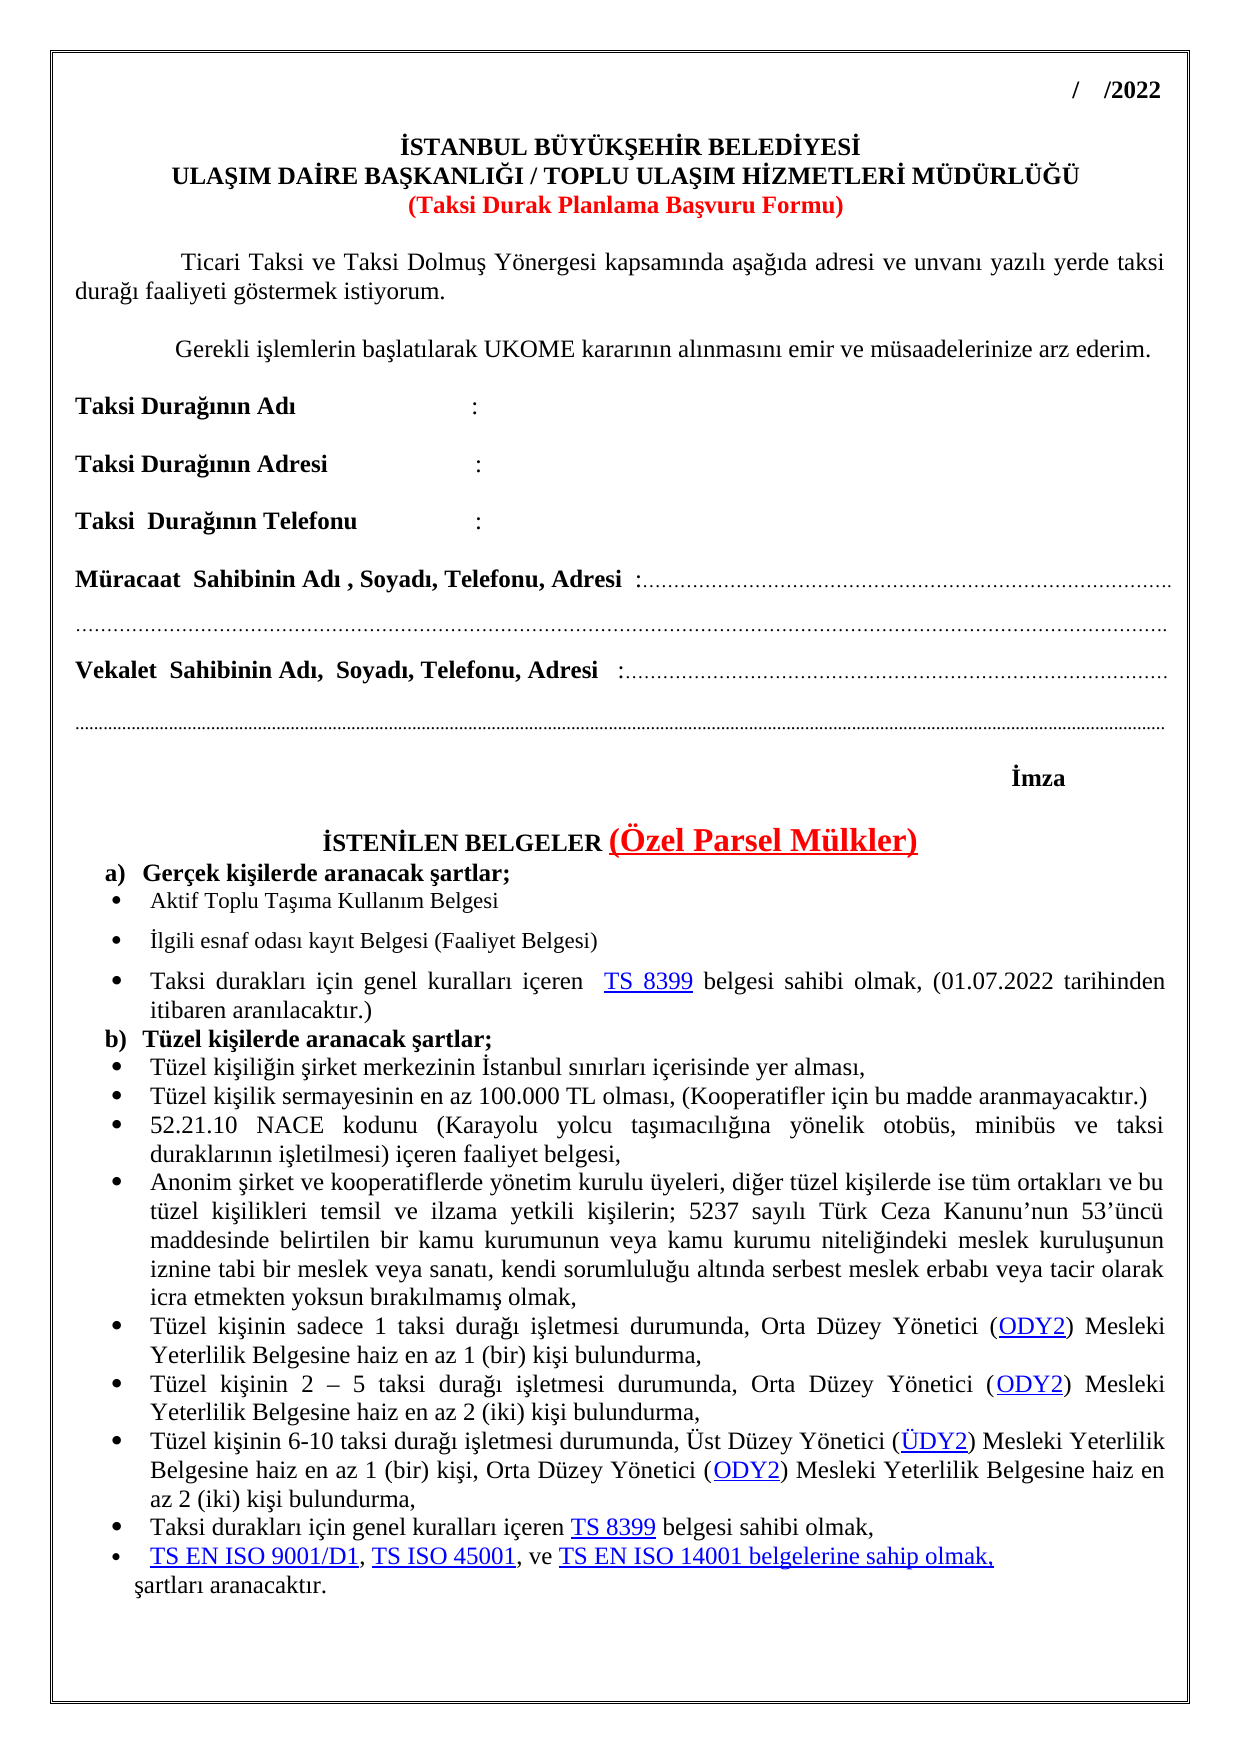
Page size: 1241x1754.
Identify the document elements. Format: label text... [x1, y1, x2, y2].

text (Taksi Durak Planlama Başvuru Formu) [75, 190, 1177, 219]
text / /2022 [75, 75, 1177, 104]
text Gerekli işlemlerin başlatılarak UKOME kararının alınmasını emir ve müsaadelerinize arz ederim. [75, 334, 1177, 362]
text Taksi Durağının Adresi : [75, 449, 1177, 477]
list Anonim şirket ve kooperatiflerde yönetim kurulu üyeleri, diğer tüzel kişilerde ise tüm ortakları ve bu tüzel kişilikleri temsil ve ilzama yetkili kişilerin; 5237 sayılı Türk Ceza Kanunu’nun 53’üncü maddesinde belirtilen bir kamu kurumunun veya kamu kurumu niteliğindeki meslek kuruluşunun iznine tabi bir meslek veya sanatı, kendi sorumluluğu altında serbest meslek erbabı veya tacir olarak icra etmekten yoksun bırakılmamış olmak, [112, 1167, 1165, 1311]
list Tüzel kişinin 2 – 5 taksi durağı işletmesi durumunda, Orta Düzey Yönetici (ODY2) Mesleki Yeterlilik Belgesine haiz en az 2 (iki) kişi bulundurma, [112, 1369, 1165, 1426]
text Taksi Durağının Telefonu : [75, 506, 1177, 535]
text ULAŞIM DAİRE BAŞKANLIĞI / TOPLU ULAŞIM HİZMETLERİ MÜDÜRLÜĞÜ [75, 161, 1177, 190]
text İmza [75, 763, 1177, 791]
list Tüzel kişinin sadece 1 taksi durağı işletmesi durumunda, Orta Düzey Yönetici (ODY2) Mesleki Yeterlilik Belgesine haiz en az 1 (bir) kişi bulundurma, [112, 1311, 1165, 1369]
text şartları aranacaktır. [134, 1570, 1165, 1599]
list Taksi durakları için genel kuralları içeren TS 8399 belgesi sahibi olmak, [112, 1512, 1165, 1541]
text Vekalet Sahibinin Adı, Soyadı, Telefonu, Adresi :…………………………………………………………………………… [75, 655, 1177, 683]
text İSTENİLEN BELGELER (Özel Parsel Mülkler) [75, 820, 1165, 858]
list TS EN ISO 9001/D1, TS ISO 45001, ve TS EN ISO 14001 belgelerine sahip olmak, [112, 1541, 1165, 1570]
list Aktif Toplu Taşıma Kullanım Belgesi [112, 887, 1177, 913]
list Tüzel kişiliğin şirket merkezinin İstanbul sınırları içerisinde yer alması, [112, 1052, 1165, 1081]
text ......................................................................................................................................................................................................................................... [75, 712, 1177, 734]
list Tüzel kişilik sermayesinin en az 100.000 TL olması, (Kooperatifler için bu madde aranmayacaktır.) [112, 1081, 1165, 1110]
list İlgili esnaf odası kayıt Belgesi (Faaliyet Belgesi) [112, 927, 1177, 953]
list Taksi durakları için genel kuralları içeren TS 8399 belgesi sahibi olmak, (01.07.2022 tarihinden itibaren aranılacaktır.) [112, 966, 1165, 1024]
text …………………………………………………………………………………………………………………………………………………………. [75, 614, 1177, 636]
list Tüzel kişinin 6-10 taksi durağı işletmesi durumunda, Üst Düzey Yönetici (ÜDY2) Mesleki Yeterlilik Belgesine haiz en az 1 (bir) kişi, Orta Düzey Yönetici (ODY2) Mesleki Yeterlilik Belgesine haiz en az 2 (iki) kişi bulundurma, [112, 1426, 1165, 1512]
text Ticari Taksi ve Taksi Dolmuş Yönergesi kapsamında aşağıda adresi ve unvanı yazılı yerde taksi durağı faaliyeti göstermek istiyorum. [75, 247, 1165, 305]
text Taksi Durağının Adı : [75, 391, 1177, 420]
text Müracaat Sahibinin Adı , Soyadı, Telefonu, Adresi :…………………………………………………………………………. [75, 564, 1177, 592]
list 52.21.10 NACE kodunu (Karayolu yolcu taşımacılığına yönelik otobüs, minibüs ve taksi duraklarının işletilmesi) içeren faaliyet belgesi, [112, 1110, 1165, 1167]
list Tüzel kişilerde aranacak şartlar; [104, 1024, 1165, 1052]
text İSTANBUL BÜYÜKŞEHİR BELEDİYESİ [75, 132, 1177, 161]
list Gerçek kişilerde aranacak şartlar; [104, 858, 1165, 887]
